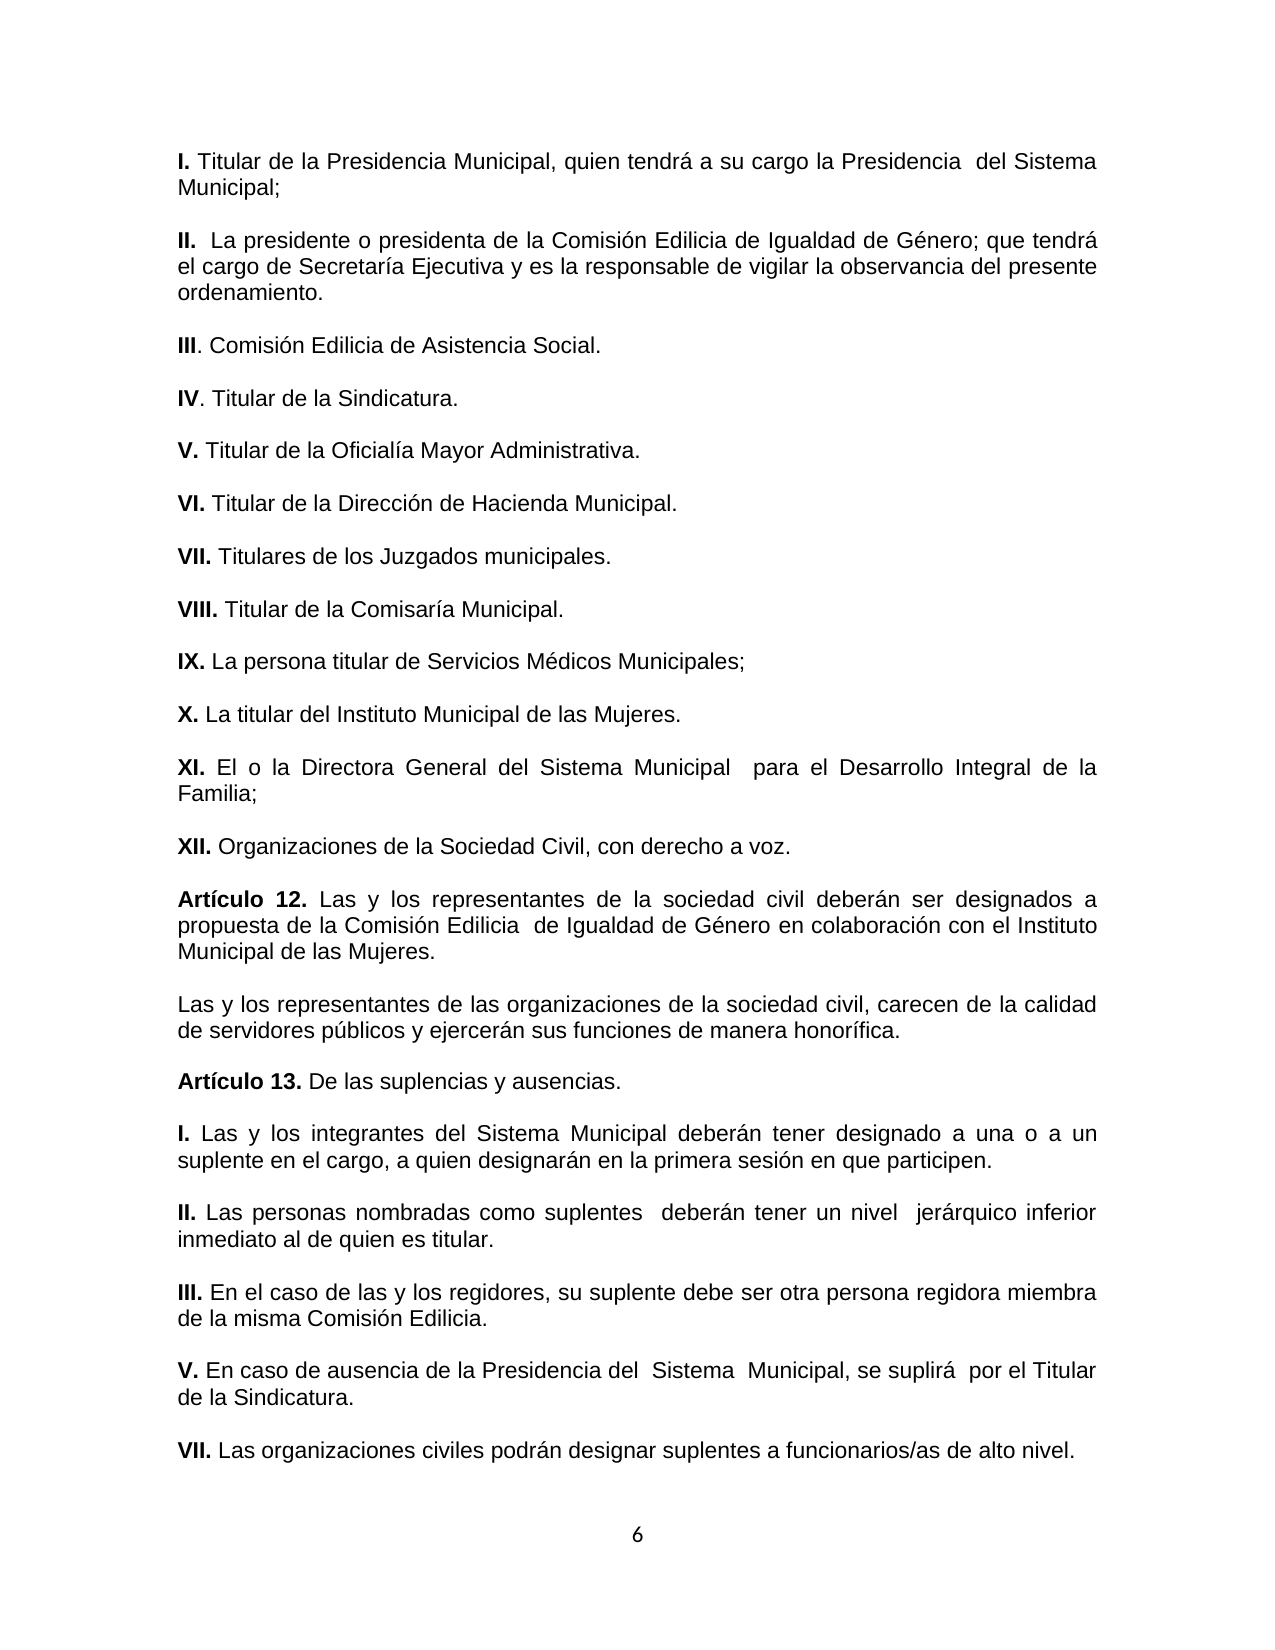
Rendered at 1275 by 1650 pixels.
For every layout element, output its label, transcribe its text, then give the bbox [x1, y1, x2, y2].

text II. La presidente o presidenta de la Comisión Edilicia de Igualdad de Género; que tendrá el cargo de Secretaría Ejecutiva y es la responsable de vigilar la observancia del presente ordenamiento. [177, 227, 1098, 306]
text III. Comisión Edilicia de Asistencia Social. [177, 332, 1098, 358]
text Artículo 12. Las y los representantes de la sociedad civil deberán ser designados a propuesta de la Comisión Edilicia de Igualdad de Género en colaboración con el Instituto Municipal de las Mujeres. [177, 886, 1098, 964]
text X. La titular del Instituto Municipal de las Mujeres. [177, 701, 1098, 727]
text I. Titular de la Presidencia Municipal, quien tendrá a su cargo la Presidencia del Sistema Municipal; [177, 148, 1098, 200]
text VIII. Titular de la Comisaría Municipal. [177, 596, 1098, 622]
text IX. La persona titular de Servicios Médicos Municipales; [177, 648, 1098, 675]
text II. Las personas nombradas como suplentes deberán tener un nivel jerárquico inferior inmediato al de quien es titular. [177, 1199, 1098, 1252]
text VII. Las organizaciones civiles podrán designar suplentes a funcionarios/as de alto nivel. [177, 1437, 1098, 1463]
text V. En caso de ausencia de la Presidencia del Sistema Municipal, se suplirá por el Titular de la Sindicatura. [177, 1357, 1098, 1410]
text XI. El o la Directora General del Sistema Municipal para el Desarrollo Integral de la Familia; [177, 754, 1098, 806]
text I. Las y los integrantes del Sistema Municipal deberán tener designado a una o a un suplente en el cargo, a quien designarán en la primera sesión en que participen. [177, 1120, 1098, 1173]
text VII. Titulares de los Juzgados municipales. [177, 543, 1098, 569]
text V. Titular de la Oficialía Mayor Administrativa. [177, 437, 1098, 464]
text III. En el caso de las y los regidores, su suplente debe ser otra persona regidora miembra de la misma Comisión Edilicia. [177, 1278, 1098, 1331]
text VI. Titular de la Dirección de Hacienda Municipal. [177, 490, 1098, 517]
text XII. Organizaciones de la Sociedad Civil, con derecho a voz. [177, 833, 1098, 859]
text Artículo 13. De las suplencias y ausencias. [177, 1068, 1098, 1094]
text Las y los representantes de las organizaciones de la sociedad civil, carecen de la calidad de servidores públicos y ejercerán sus funciones de manera honorífica. [177, 991, 1098, 1044]
text IV. Titular de la Sindicatura. [177, 385, 1098, 411]
